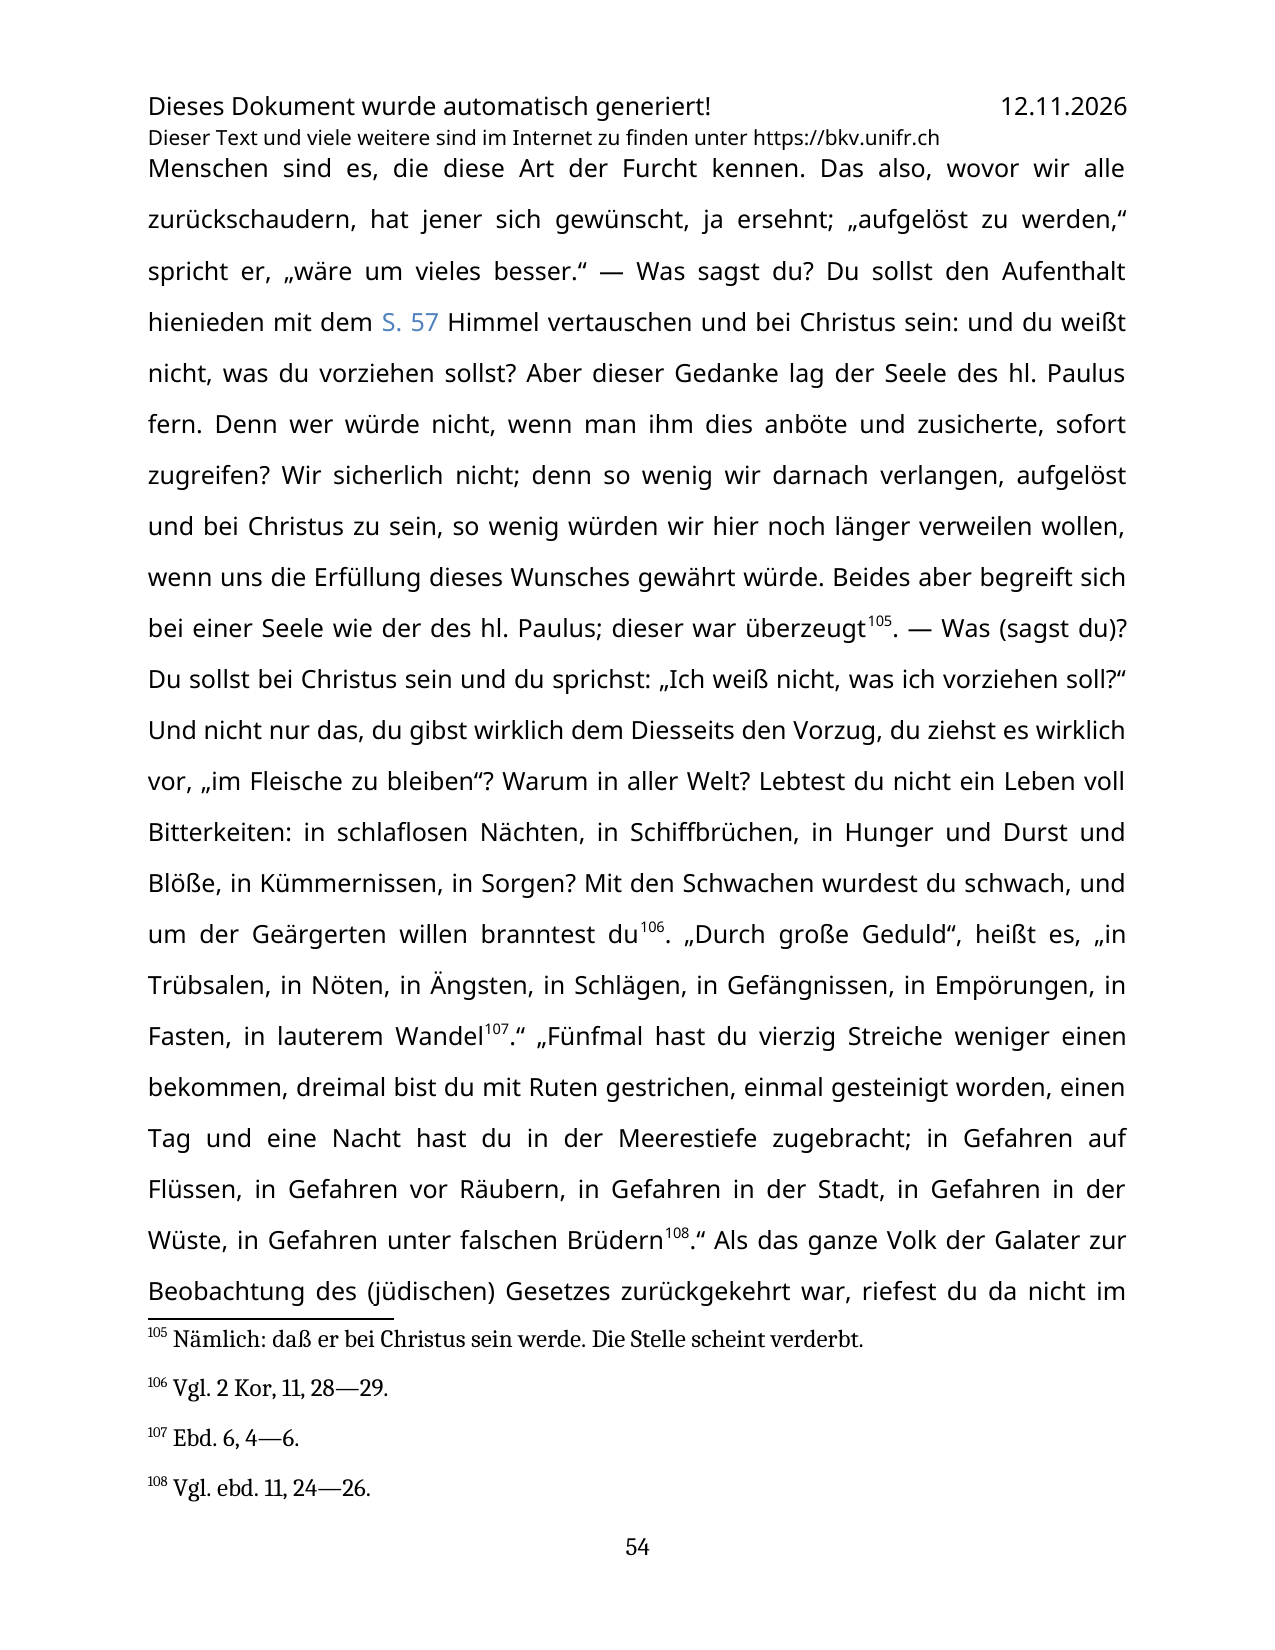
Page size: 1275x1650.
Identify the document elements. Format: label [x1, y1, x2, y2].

text [148, 151, 1127, 1308]
